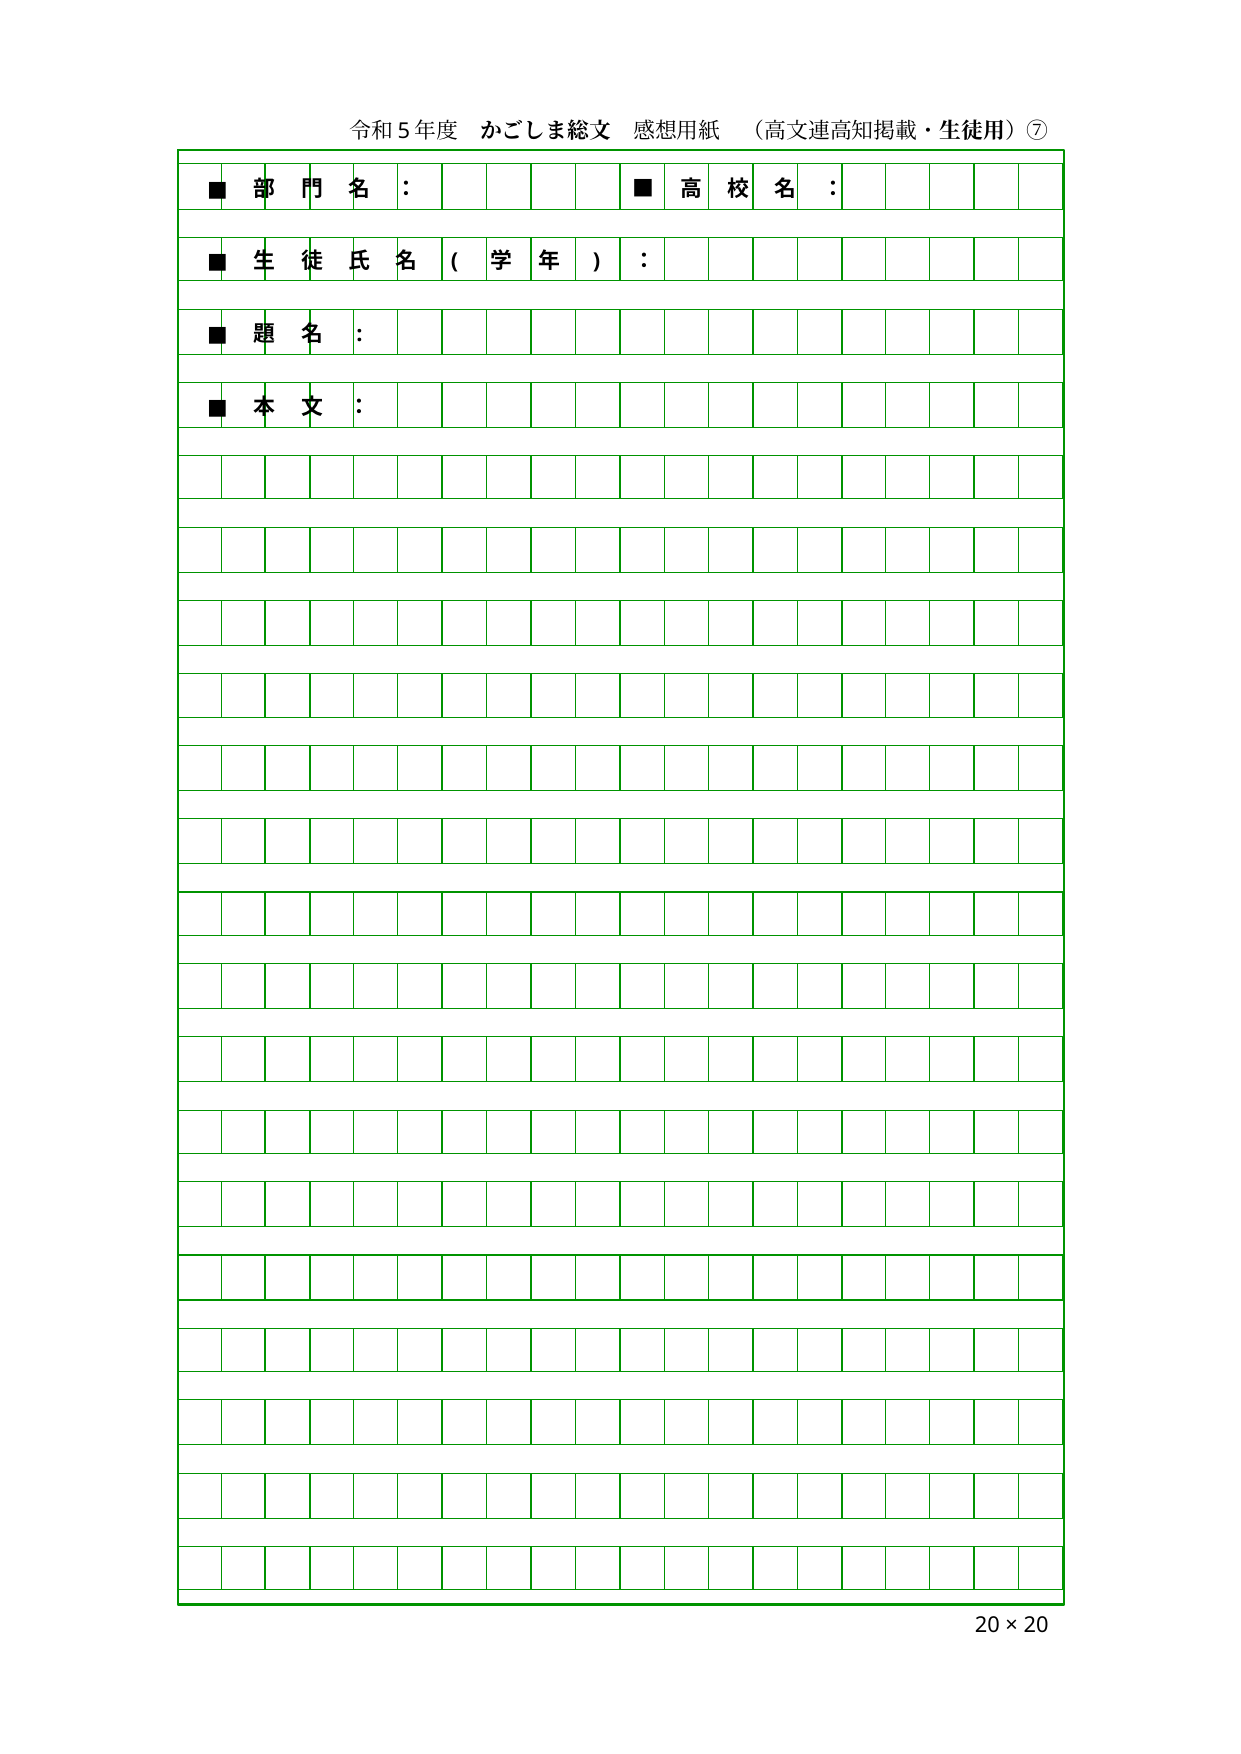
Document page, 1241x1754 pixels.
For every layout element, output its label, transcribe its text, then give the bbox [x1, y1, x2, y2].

text ■生徒氏名(学年)： [193, 223, 1047, 296]
text ■部門名： ■高校名： [193, 151, 1047, 223]
text ■本文： [193, 369, 1047, 441]
text ■題名: [193, 296, 1047, 369]
